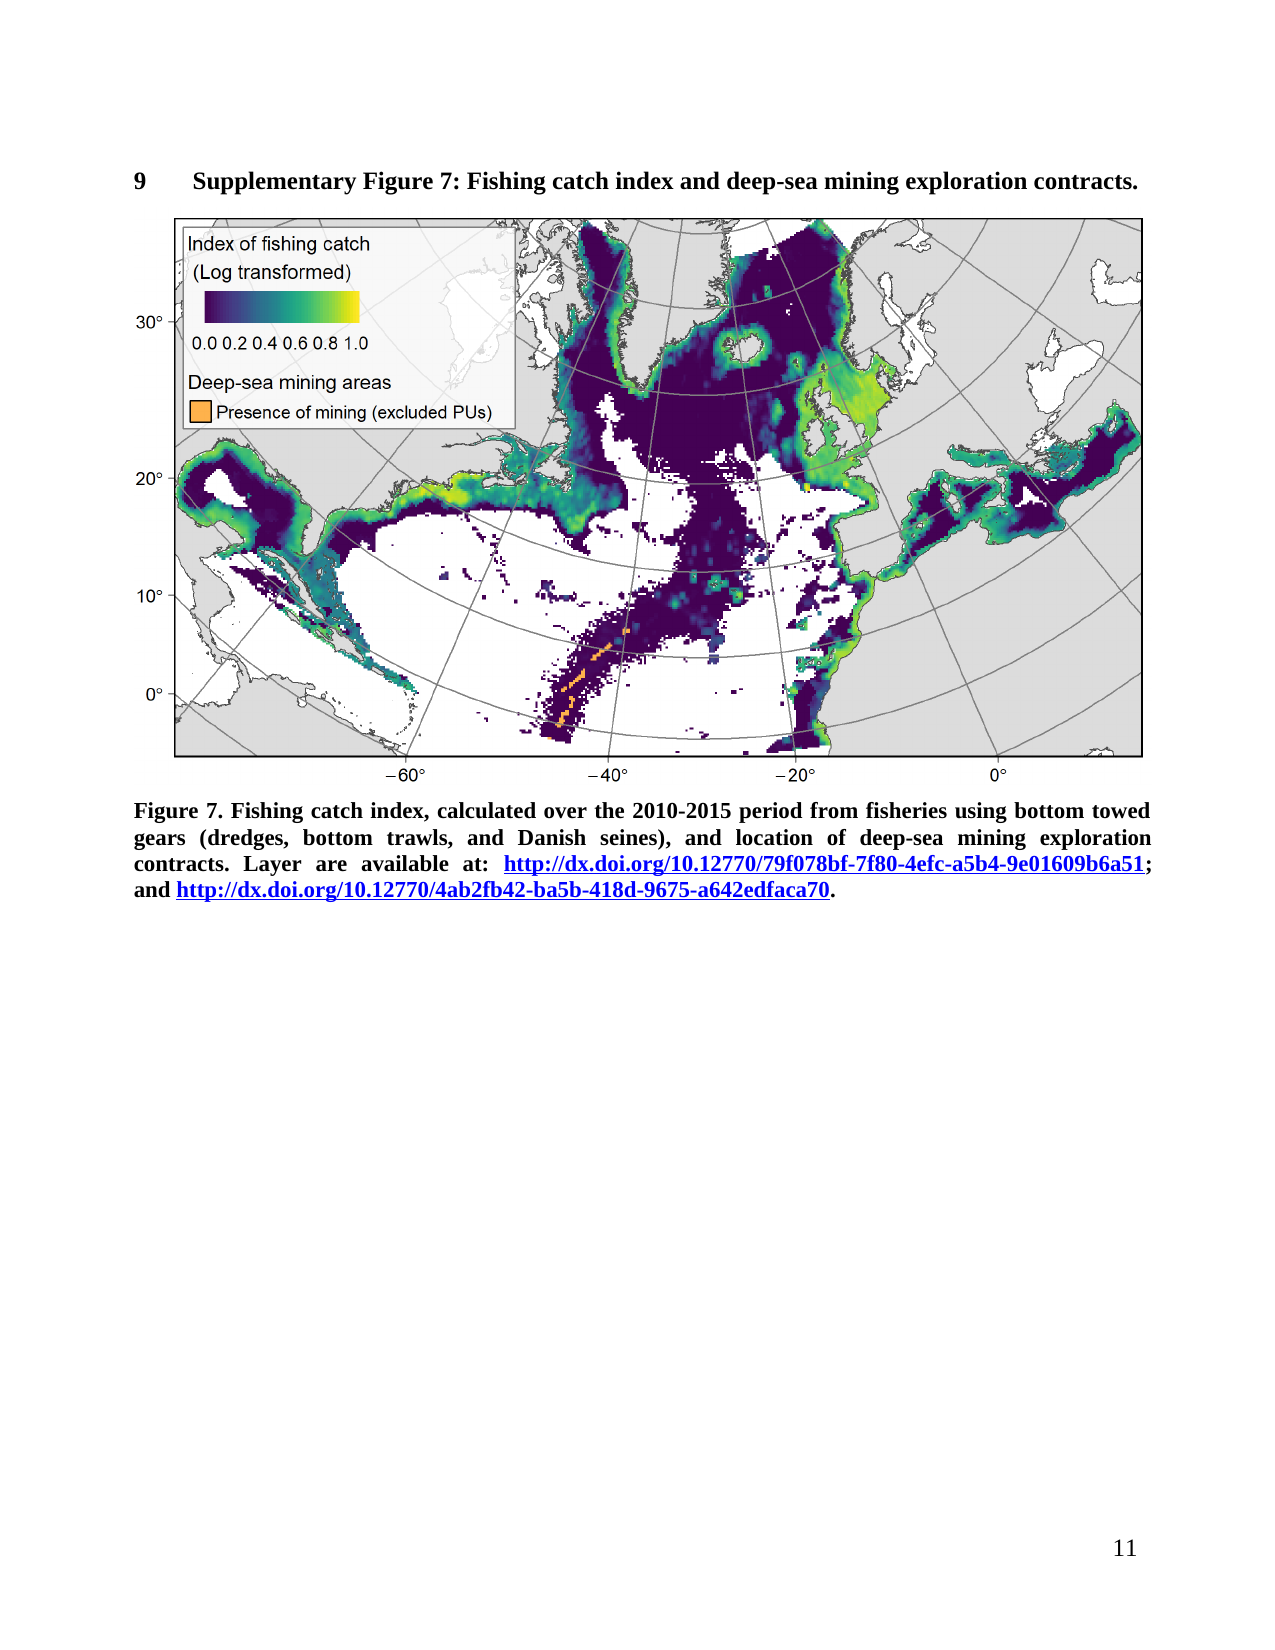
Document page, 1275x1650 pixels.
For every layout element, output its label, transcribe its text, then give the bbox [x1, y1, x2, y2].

picture [133, 207, 1153, 785]
text Figure 7. Fishing catch index, calculated over the 2010-2015 period from fisheries using bottom towed gears (dredges, bottom trawls, and Danish seines), and location of deep-sea mining exploration contracts. Layer are available at: http://dx.doi.org/10.12770/79f078bf-7f80-4efc-a5b4-9e01609b6a51; and http://dx.doi.org/10.12770/4ab2fb42-ba5b-418d-9675-a642edfaca70. [133, 797, 1152, 903]
subtitle Supplementary Figure 7: Fishing catch index and deep-sea mining exploration contracts. [133, 166, 1152, 195]
